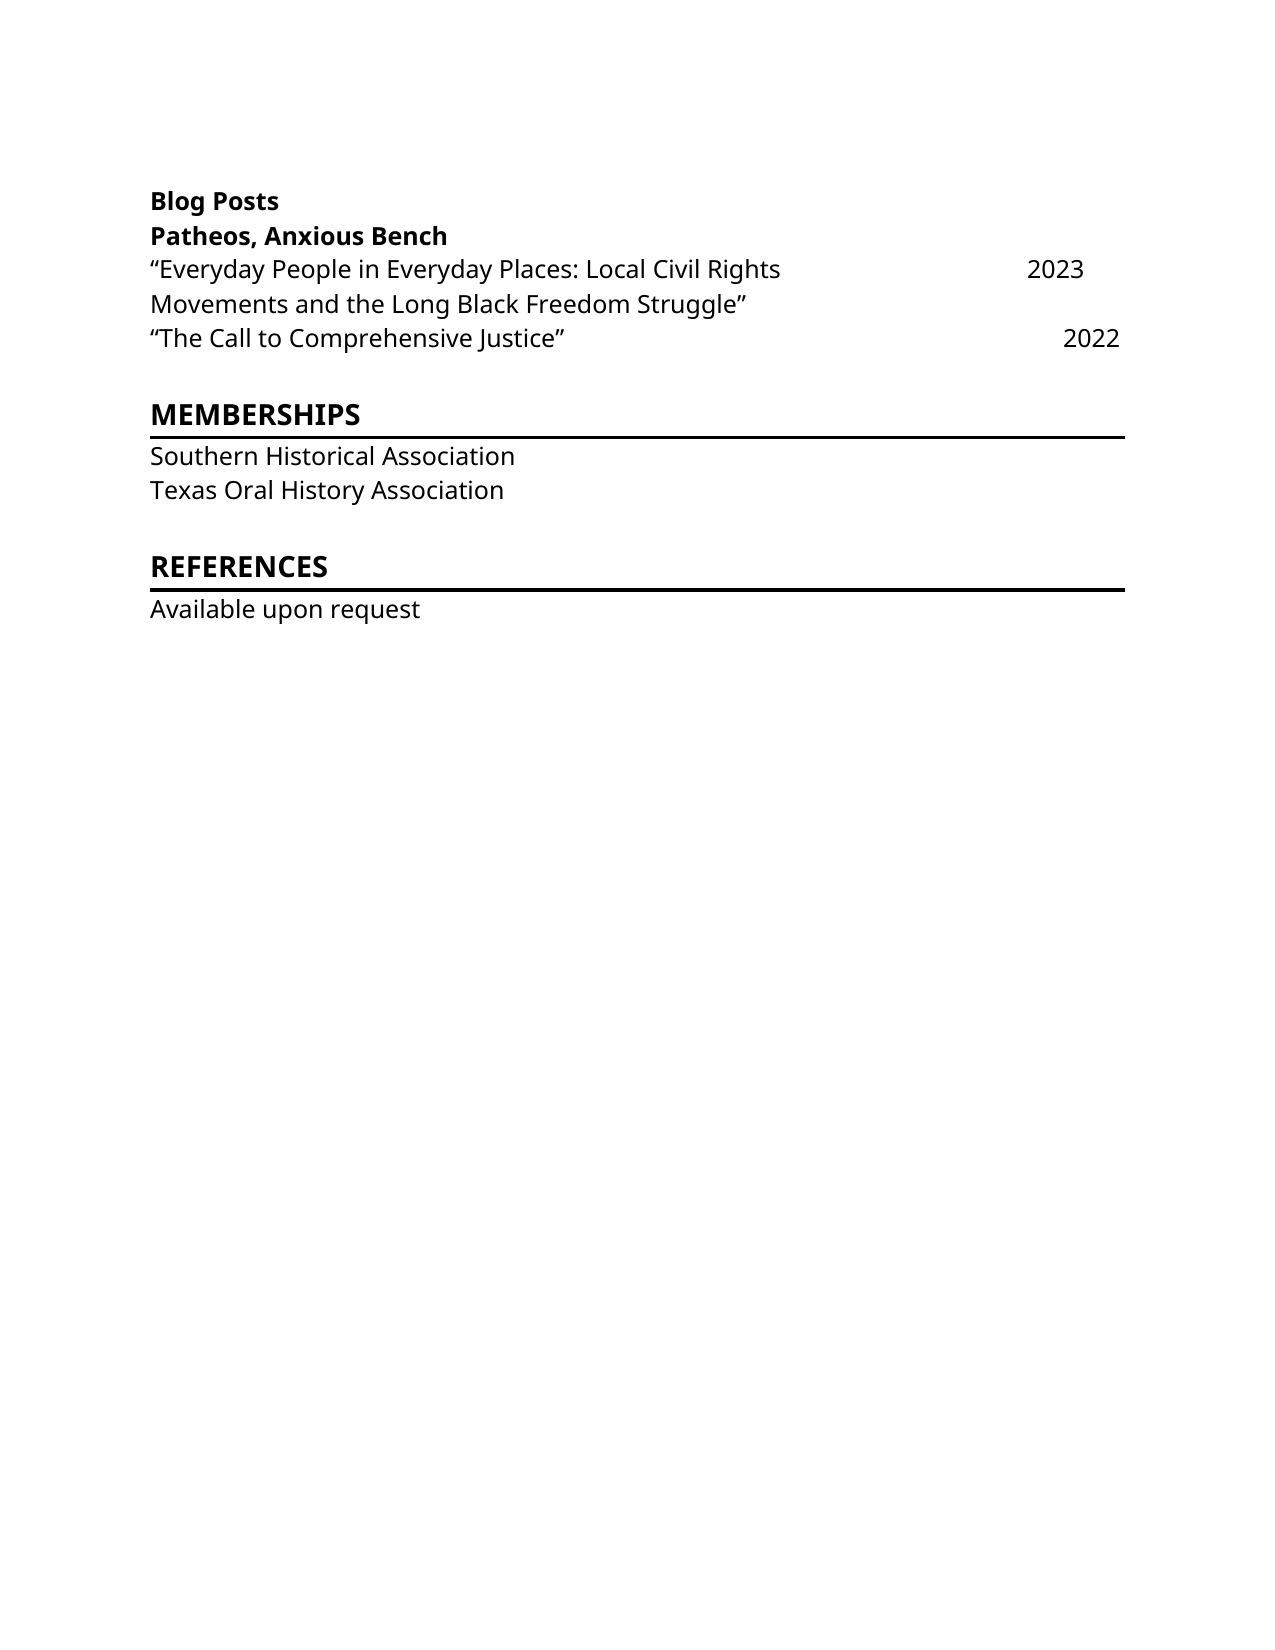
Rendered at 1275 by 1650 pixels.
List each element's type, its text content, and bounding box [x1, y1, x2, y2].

text MEMBERSHIPS [150, 394, 1125, 436]
text “The Call to Comprehensive Justice” 2022 [150, 320, 1125, 354]
text Texas Oral History Association [150, 473, 1125, 507]
text Southern Historical Association [150, 439, 1125, 473]
text REFERENCES [150, 547, 1125, 588]
text Available upon request [150, 592, 1125, 626]
text “Everyday People in Everyday Places: Local Civil Rights 2023 [150, 252, 1125, 286]
text Blog Posts Patheos, Anxious Bench [150, 184, 1125, 252]
text Movements and the Long Black Freedom Struggle” [150, 286, 1125, 320]
